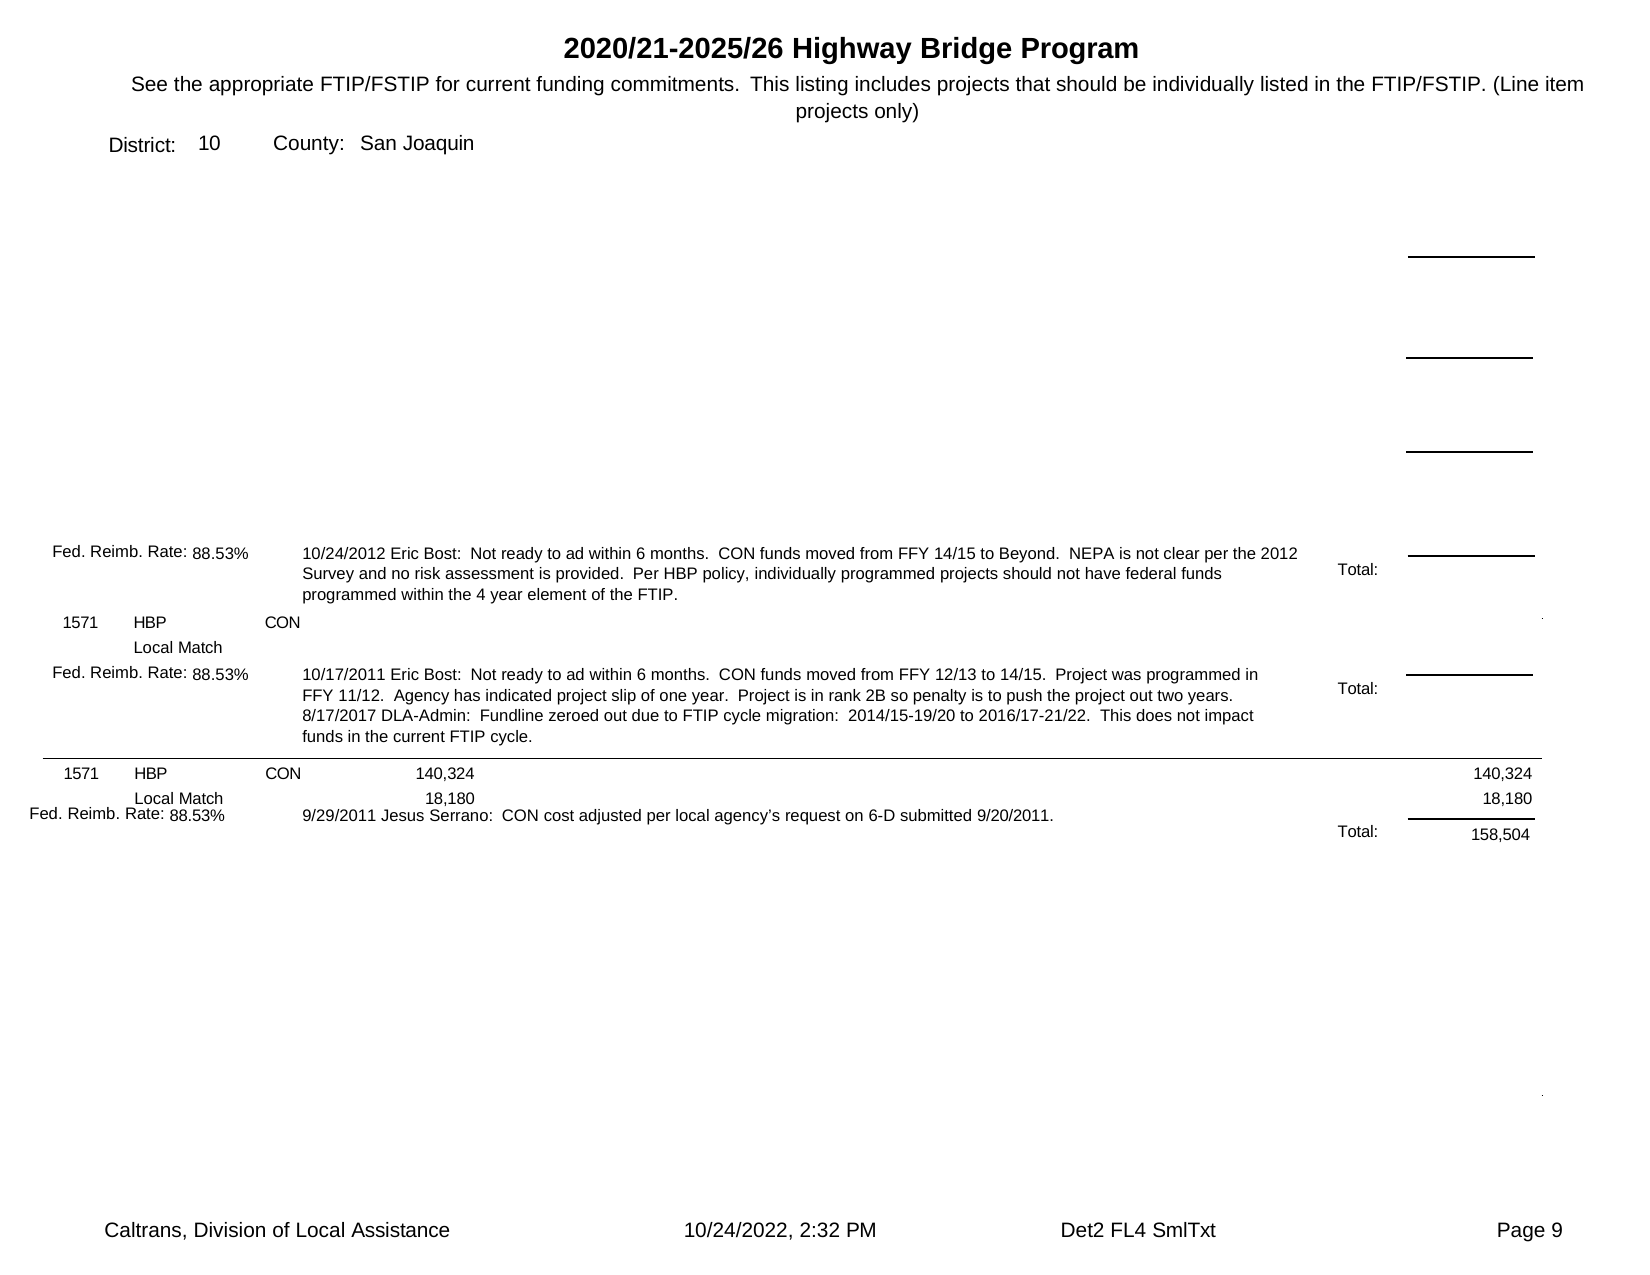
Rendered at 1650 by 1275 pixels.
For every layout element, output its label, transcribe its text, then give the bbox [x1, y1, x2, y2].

text Total: [1337, 560, 1585, 579]
text Total: 158,504 [1337, 822, 1585, 844]
subtitle 1571 HBP CON [62, 612, 1297, 632]
text Fed. Reimb. Rate: 88.53% 9/29/2011 Jesus Serrano: CON cost adjusted per local agency’s request on 6-D submitted 9/20/2011. [29, 804, 1059, 825]
text Fed. Reimb. Rate: 88.53% 10/17/2011 Eric Bost: Not ready to ad within 6 months. CON funds moved from FFY 12/13 to 14/15. Project was programmed in FFY 11/12. Agency has indicated project slip of one year. Project is in rank 2B so penalty is to push the project out two years. 8/17/2017 DLA-Admin: Fundline zeroed out due to FTIP cycle migration: 2014/15-19/20 to 2016/17-21/22. This does not impact funds in the current FTIP cycle. [52, 662, 1293, 746]
text Fed. Reimb. Rate: 88.53% 10/24/2012 Eric Bost: Not ready to ad within 6 months. CON funds moved from FFY 14/15 to Beyond. NEPA is not clear per the 2012 Survey and no risk assessment is provided. Per HBP policy, individually programmed projects should not have federal funds programmed within the 4 year element of the FTIP. [52, 541, 1319, 604]
text Local Match [133, 637, 1297, 657]
text Total: [1337, 675, 1585, 698]
